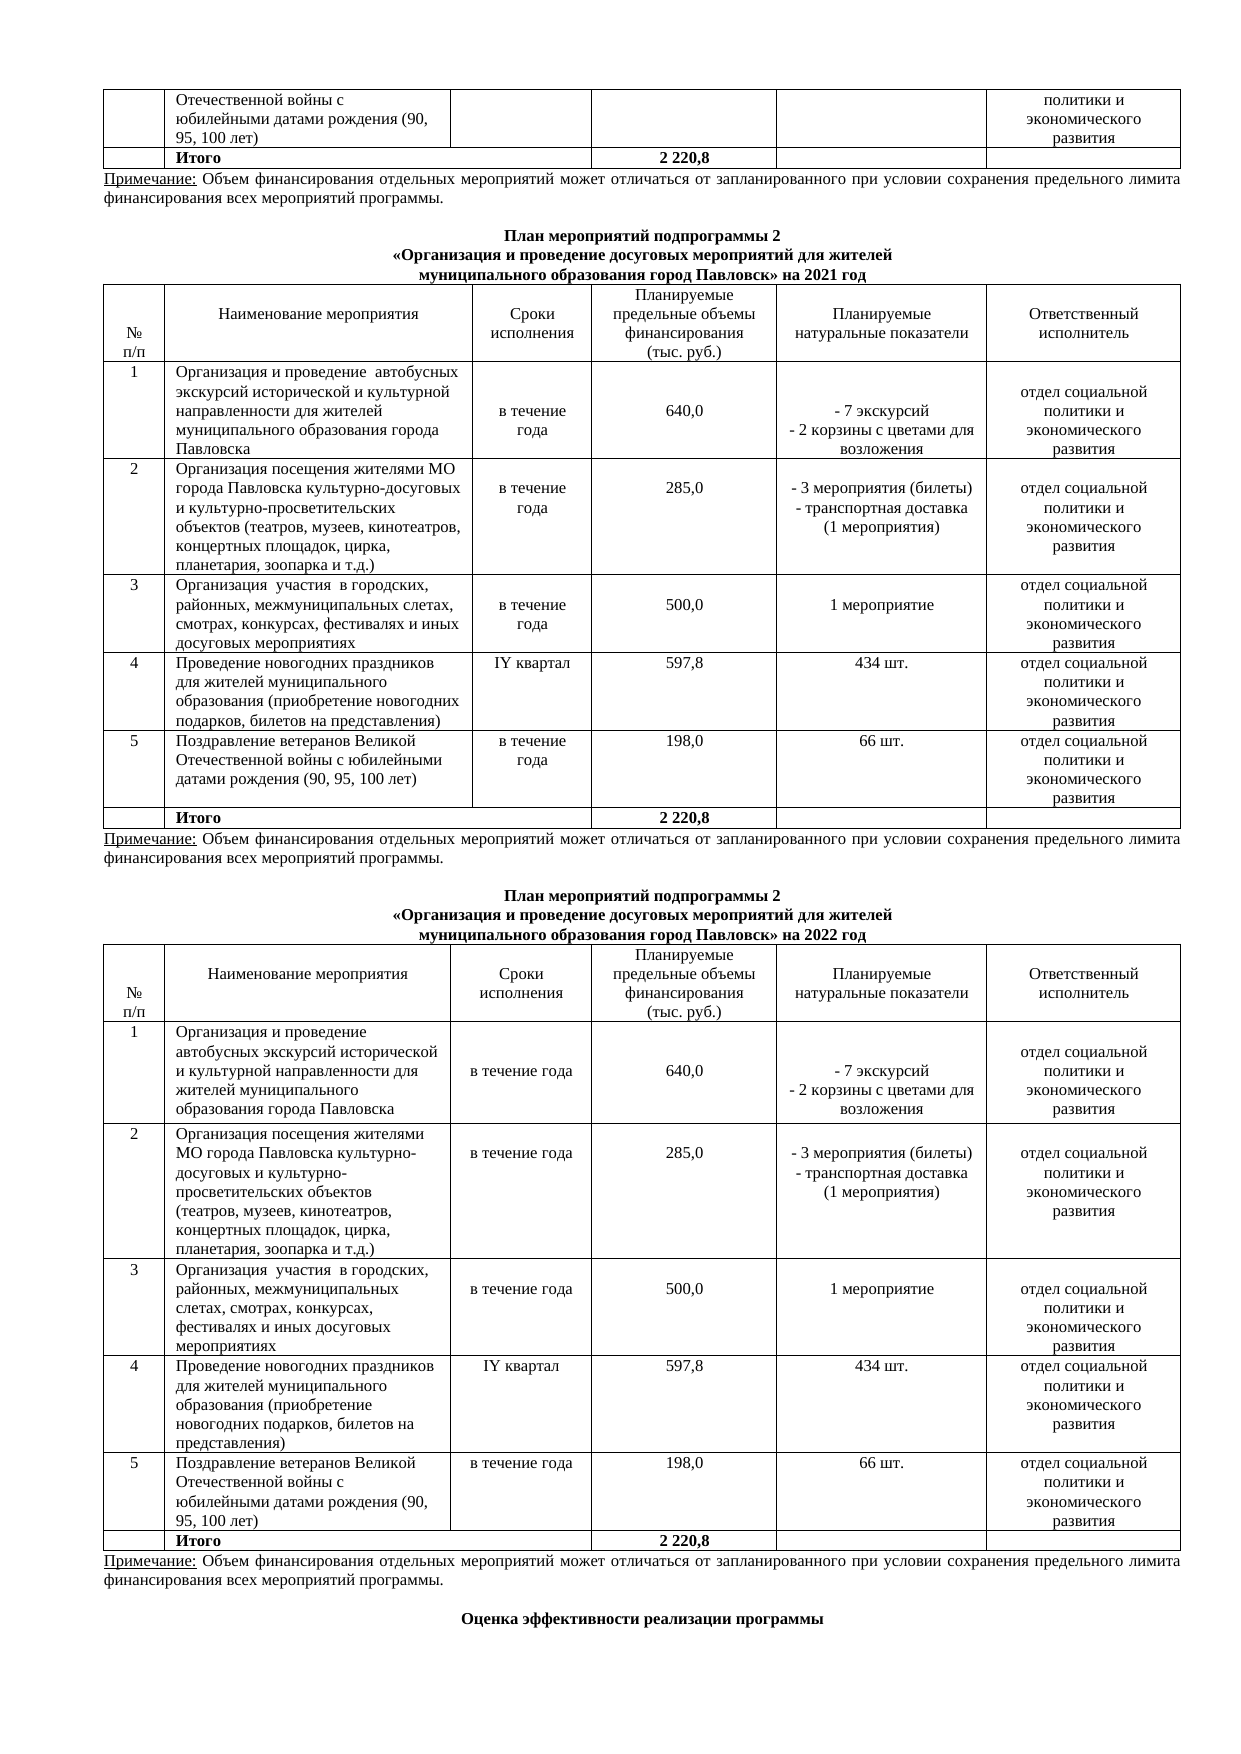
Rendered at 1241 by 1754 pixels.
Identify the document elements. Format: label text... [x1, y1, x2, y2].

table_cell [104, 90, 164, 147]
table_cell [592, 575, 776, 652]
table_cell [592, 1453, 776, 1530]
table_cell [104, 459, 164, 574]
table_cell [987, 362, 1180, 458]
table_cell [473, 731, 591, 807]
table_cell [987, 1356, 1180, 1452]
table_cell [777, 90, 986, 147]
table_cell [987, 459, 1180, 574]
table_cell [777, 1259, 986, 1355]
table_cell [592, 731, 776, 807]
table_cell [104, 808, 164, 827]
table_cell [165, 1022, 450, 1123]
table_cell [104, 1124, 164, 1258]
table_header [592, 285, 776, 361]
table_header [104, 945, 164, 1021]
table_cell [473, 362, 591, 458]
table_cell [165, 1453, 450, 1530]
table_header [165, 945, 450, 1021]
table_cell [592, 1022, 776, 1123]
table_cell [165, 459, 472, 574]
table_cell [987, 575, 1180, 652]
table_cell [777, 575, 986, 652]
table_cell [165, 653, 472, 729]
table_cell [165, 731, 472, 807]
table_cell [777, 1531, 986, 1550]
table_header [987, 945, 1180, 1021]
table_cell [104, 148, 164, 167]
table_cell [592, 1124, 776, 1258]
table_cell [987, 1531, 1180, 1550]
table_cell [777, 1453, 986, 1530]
text муниципального образования город Павловск» на 2021 год [103, 264, 1181, 283]
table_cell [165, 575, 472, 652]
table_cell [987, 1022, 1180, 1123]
text Примечание: Объем финансирования отдельных мероприятий может отличаться от запланированного при условии сохранения предельного лимита финансирования всех мероприятий программы. [103, 1551, 1181, 1589]
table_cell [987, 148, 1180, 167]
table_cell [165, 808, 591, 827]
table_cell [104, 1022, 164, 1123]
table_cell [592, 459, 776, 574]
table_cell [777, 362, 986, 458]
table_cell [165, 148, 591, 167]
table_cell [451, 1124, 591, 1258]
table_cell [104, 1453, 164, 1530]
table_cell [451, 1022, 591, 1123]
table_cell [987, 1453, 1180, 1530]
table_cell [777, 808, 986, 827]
text Примечание: Объем финансирования отдельных мероприятий может отличаться от запланированного при условии сохранения предельного лимита финансирования всех мероприятий программы. [103, 169, 1181, 207]
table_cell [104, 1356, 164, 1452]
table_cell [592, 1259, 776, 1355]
text План мероприятий подпрограммы 2 [103, 226, 1181, 245]
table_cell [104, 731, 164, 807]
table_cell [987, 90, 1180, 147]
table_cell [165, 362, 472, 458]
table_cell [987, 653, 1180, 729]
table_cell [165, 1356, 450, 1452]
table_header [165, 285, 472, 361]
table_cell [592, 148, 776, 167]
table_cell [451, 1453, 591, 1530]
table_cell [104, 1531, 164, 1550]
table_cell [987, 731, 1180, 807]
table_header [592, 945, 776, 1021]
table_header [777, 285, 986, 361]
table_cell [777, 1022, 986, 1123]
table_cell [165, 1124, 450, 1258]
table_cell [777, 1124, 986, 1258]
text Примечание: Объем финансирования отдельных мероприятий может отличаться от запланированного при условии сохранения предельного лимита финансирования всех мероприятий программы. [103, 829, 1181, 867]
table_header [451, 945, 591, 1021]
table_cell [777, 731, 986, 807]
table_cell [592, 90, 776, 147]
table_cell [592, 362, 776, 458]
text «Организация и проведение досуговых мероприятий для жителей [103, 245, 1181, 264]
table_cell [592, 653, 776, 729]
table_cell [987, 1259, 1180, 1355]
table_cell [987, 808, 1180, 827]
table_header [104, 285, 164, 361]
text План мероприятий подпрограммы 2 [103, 886, 1181, 905]
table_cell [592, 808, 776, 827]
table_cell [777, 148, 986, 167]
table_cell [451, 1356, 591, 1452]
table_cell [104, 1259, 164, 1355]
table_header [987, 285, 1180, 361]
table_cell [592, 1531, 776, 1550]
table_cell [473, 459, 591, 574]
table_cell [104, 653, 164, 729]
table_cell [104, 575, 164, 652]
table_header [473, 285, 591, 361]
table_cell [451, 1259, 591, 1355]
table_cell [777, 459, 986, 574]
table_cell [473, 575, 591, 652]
text Оценка эффективности реализации программы [103, 1608, 1181, 1628]
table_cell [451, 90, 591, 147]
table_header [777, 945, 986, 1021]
text муниципального образования город Павловск» на 2022 год [103, 924, 1181, 943]
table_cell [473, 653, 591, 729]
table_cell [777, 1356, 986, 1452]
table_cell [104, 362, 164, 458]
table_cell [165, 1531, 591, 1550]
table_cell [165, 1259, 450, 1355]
text «Организация и проведение досуговых мероприятий для жителей [103, 905, 1181, 924]
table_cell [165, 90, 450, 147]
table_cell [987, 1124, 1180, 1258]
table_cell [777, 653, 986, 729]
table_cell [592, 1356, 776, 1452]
